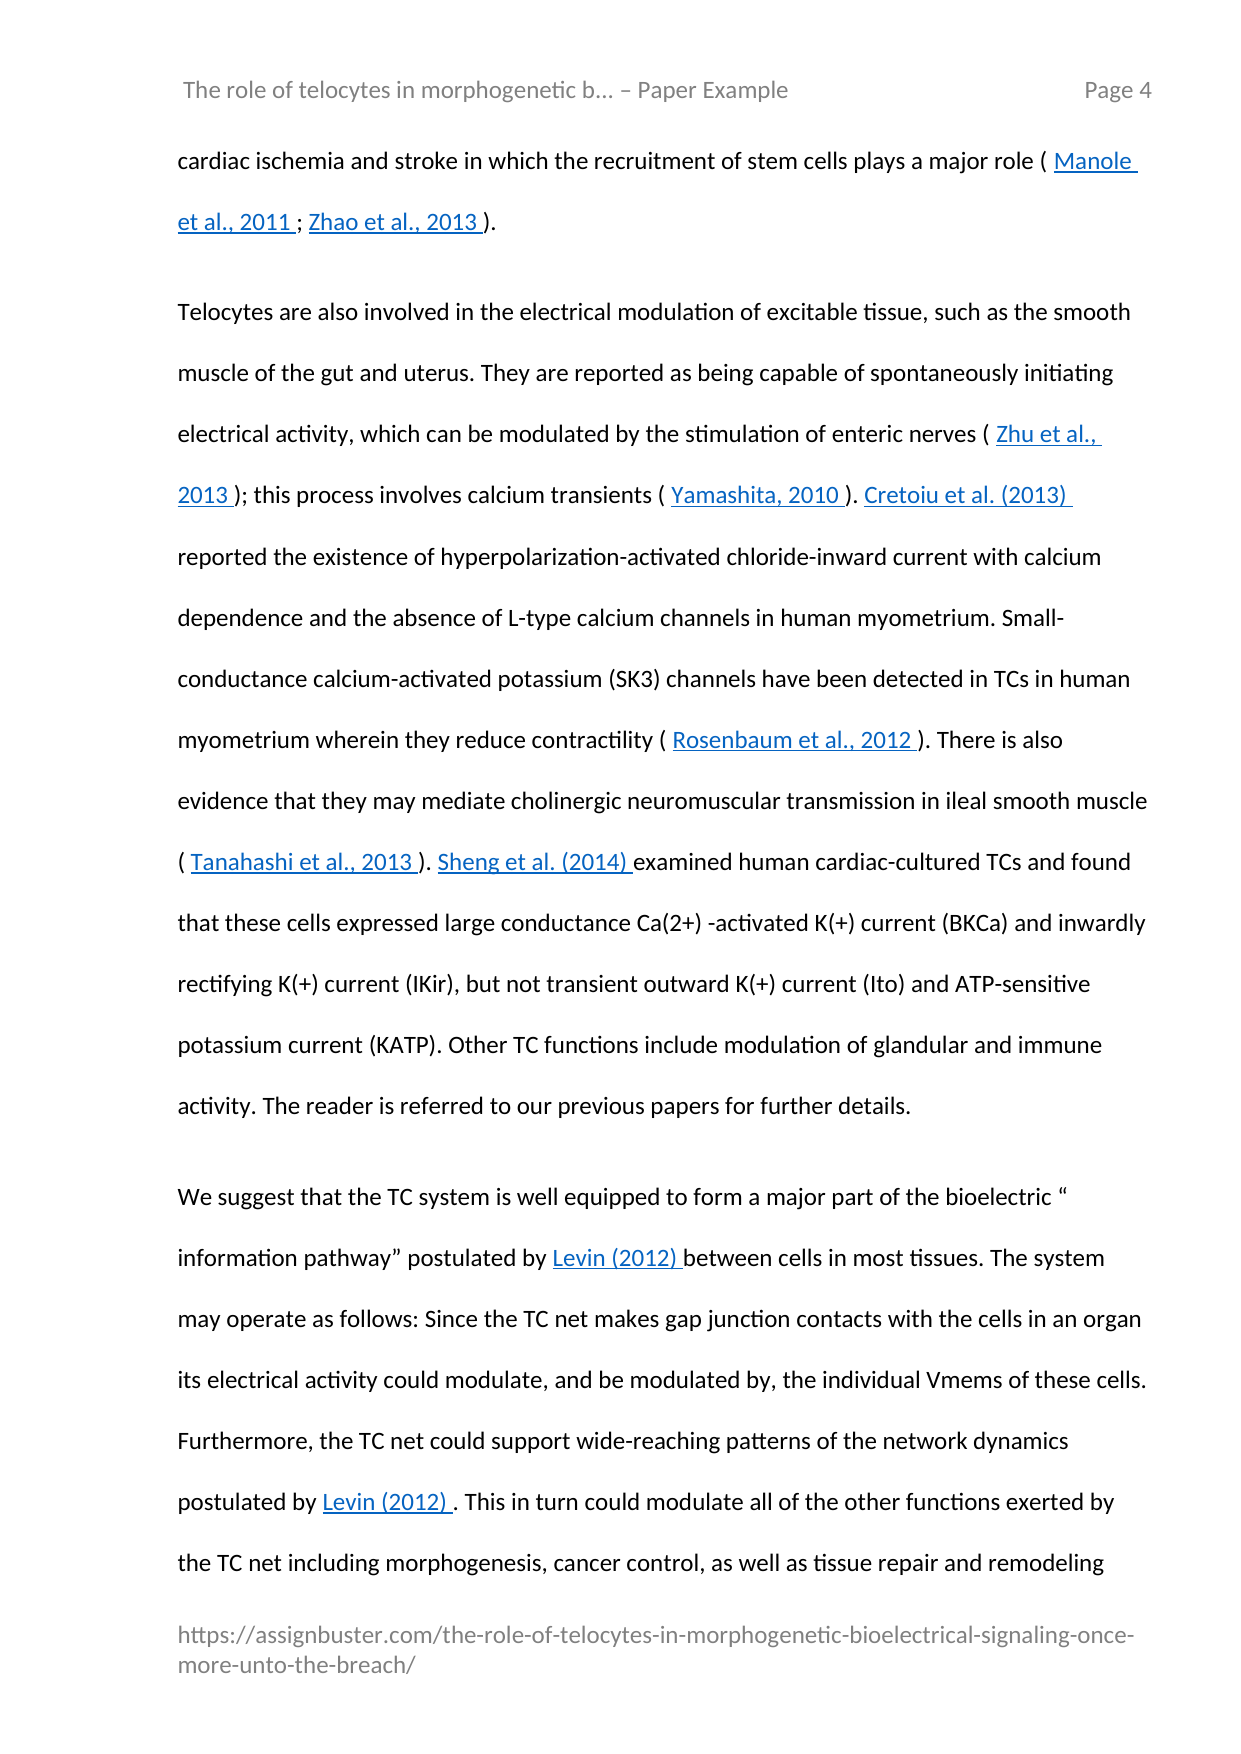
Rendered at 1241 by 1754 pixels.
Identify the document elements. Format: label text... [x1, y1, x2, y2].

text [177, 145, 1152, 237]
text Telocytes are also involved in the electrical modulation of excitable tissue, such as the smooth muscle of the gut and uterus. They are reported as being capable of spontaneously initiating electrical activity, which can be modulated by the stimulation of enteric nerves ( Zhu et al., 2013 ); this process involves calcium transients ( Yamashita, 2010 ). Cretoiu et al. (2013) reported the existence of hyperpolarization-activated chloride-inward current with calcium dependence and the absence of L-type calcium channels in human myometrium. Small-conductance calcium-activated potassium (SK3) channels have been detected in TCs in human myometrium wherein they reduce contractility ( Rosenbaum et al., 2012 ). There is also evidence that they may mediate cholinergic neuromuscular transmission in ileal smooth muscle ( Tanahashi et al., 2013 ). Sheng et al. (2014) examined human cardiac-cultured TCs and found that these cells expressed large conductance Ca(2+) -activated K(+) current (BKCa) and inwardly rectifying K(+) current (IKir), but not transient outward K(+) current (Ito) and ATP-sensitive potassium current (KATP). Other TC functions include modulation of glandular and immune activity. The reader is referred to our previous papers for further details. [177, 297, 1152, 1121]
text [177, 1181, 1152, 1577]
